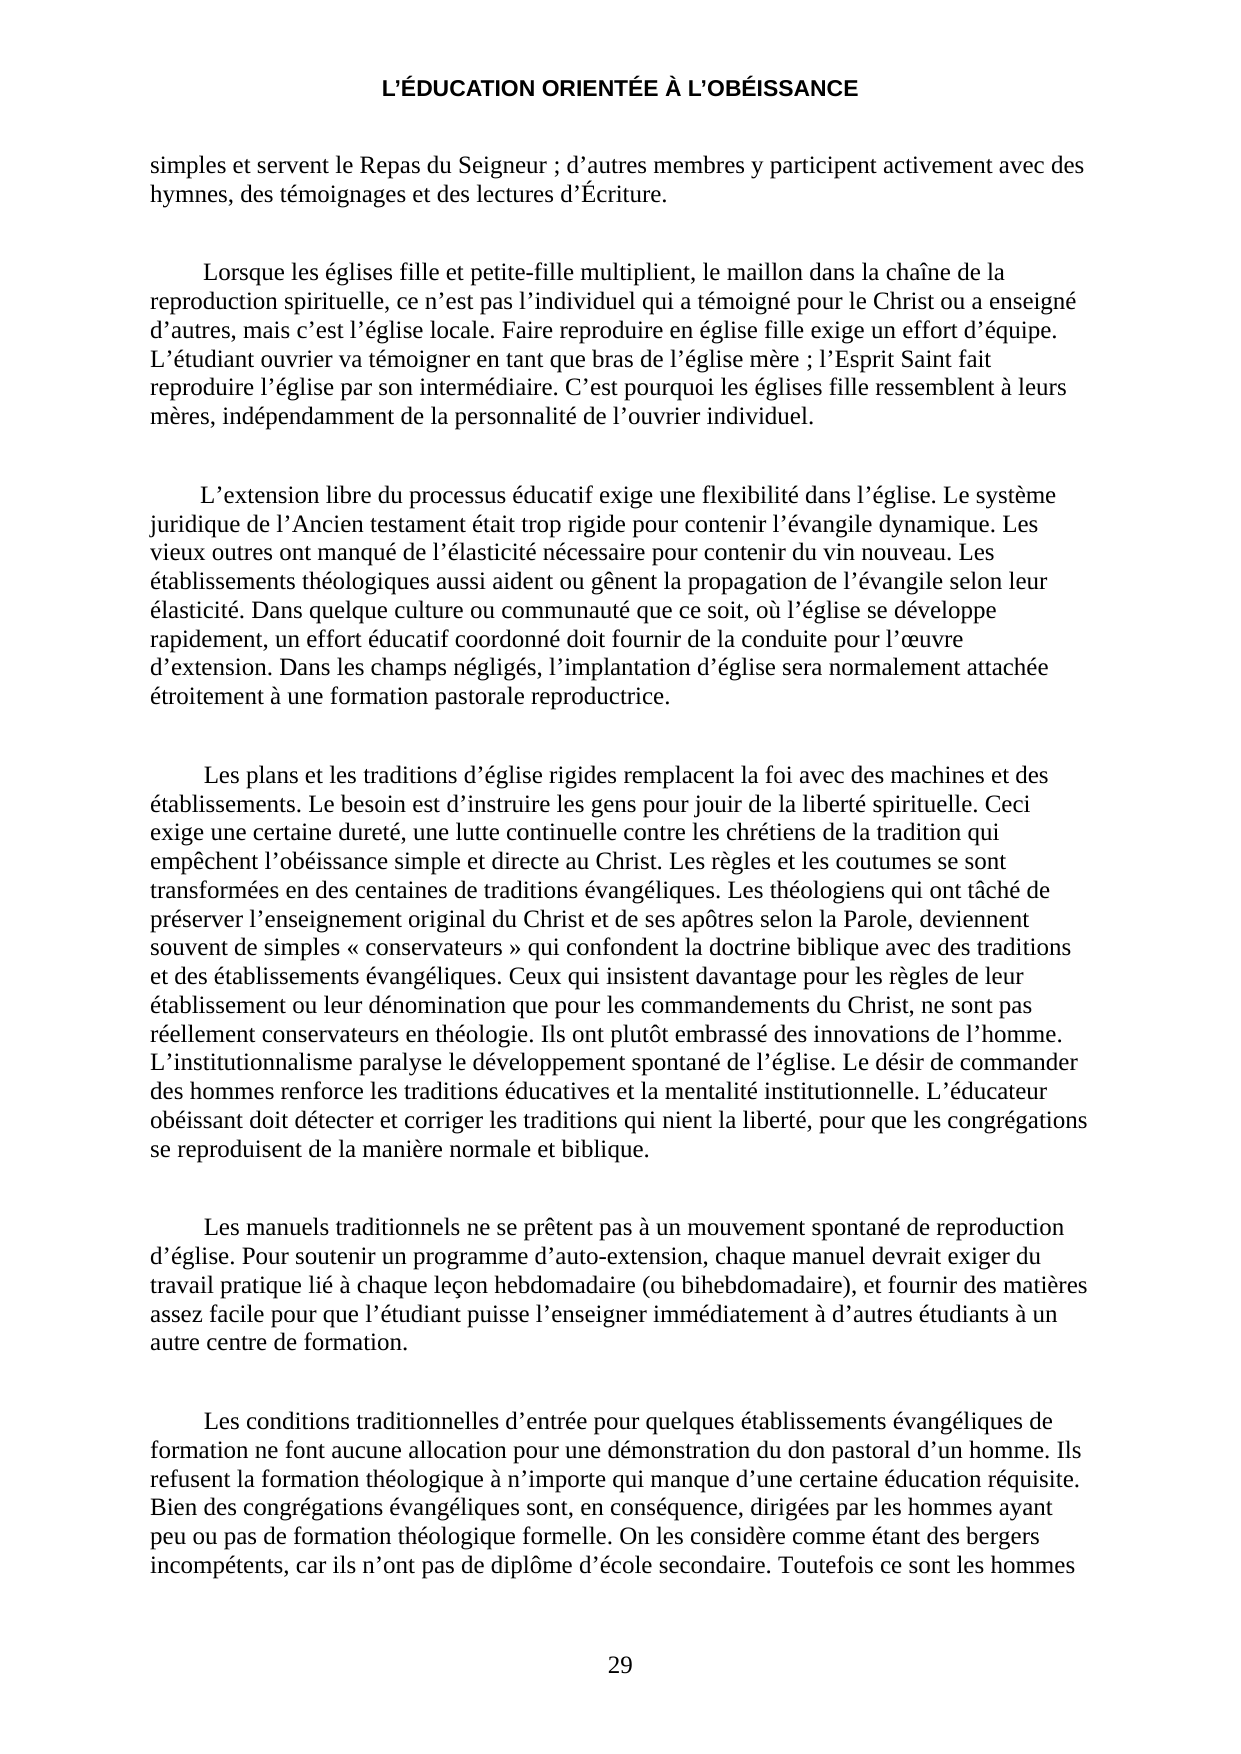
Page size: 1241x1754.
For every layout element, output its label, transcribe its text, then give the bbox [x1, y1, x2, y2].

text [150, 150, 1090, 207]
text Les manuels traditionnels ne se prêtent pas à un mouvement spontané de reproduction d’église. Pour soutenir un programme d’auto-extension, chaque manuel devrait exiger du travail pratique lié à chaque leçon hebdomadaire (ou bihebdomadaire), et fournir des matières assez facile pour que l’étudiant puisse l’enseigner immédiatement à d’autres étudiants à un autre centre de formation. [150, 1212, 1090, 1356]
text L’extension libre du processus éducatif exige une flexibilité dans l’église. Le système juridique de l’Ancien testament était trop rigide pour contenir l’évangile dynamique. Les vieux outres ont manqué de l’élasticité nécessaire pour contenir du vin nouveau. Les établissements théologiques aussi aident ou gênent la propagation de l’évangile selon leur élasticité. Dans quelque culture ou communauté que ce soit, où l’église se développe rapidement, un effort éducatif coordonné doit fournir de la conduite pour l’œuvre d’extension. Dans les champs négligés, l’implantation d’église sera normalement attachée étroitement à une formation pastorale reproductrice. [150, 480, 1090, 710]
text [150, 1406, 1090, 1579]
text Les plans et les traditions d’église rigides remplacent la foi avec des machines et des établissements. Le besoin est d’instruire les gens pour jouir de la liberté spirituelle. Ceci exige une certaine dureté, une lutte continuelle contre les chrétiens de la tradition qui empêchent l’obéissance simple et directe au Christ. Les règles et les coutumes se sont transformées en des centaines de traditions évangéliques. Les théologiens qui ont tâché de préserver l’enseignement original du Christ et de ses apôtres selon la Parole, deviennent souvent de simples « conservateurs » qui confondent la doctrine biblique avec des traditions et des établissements évangéliques. Ceux qui insistent davantage pour les règles de leur établissement ou leur dénomination que pour les commandements du Christ, ne sont pas réellement conservateurs en théologie. Ils ont plutôt embrassé des innovations de l’homme. L’institutionnalisme paralyse le développement spontané de l’église. Le désir de commander des hommes renforce les traditions éducatives et la mentalité institutionnelle. L’éducateur obéissant doit détecter et corriger les traditions qui nient la liberté, pour que les congrégations se reproduisent de la manière normale et biblique. [150, 760, 1090, 1162]
text Lorsque les églises fille et petite-fille multiplient, le maillon dans la chaîne de la reproduction spirituelle, ce n’est pas l’individuel qui a témoigné pour le Christ ou a enseigné d’autres, mais c’est l’église locale. Faire reproduire en église fille exige un effort d’équipe. L’étudiant ouvrier va témoigner en tant que bras de l’église mère ; l’Esprit Saint fait reproduire l’église par son intermédiaire. C’est pourquoi les églises fille ressemblent à leurs mères, indépendamment de la personnalité de l’ouvrier individuel. [150, 257, 1090, 430]
